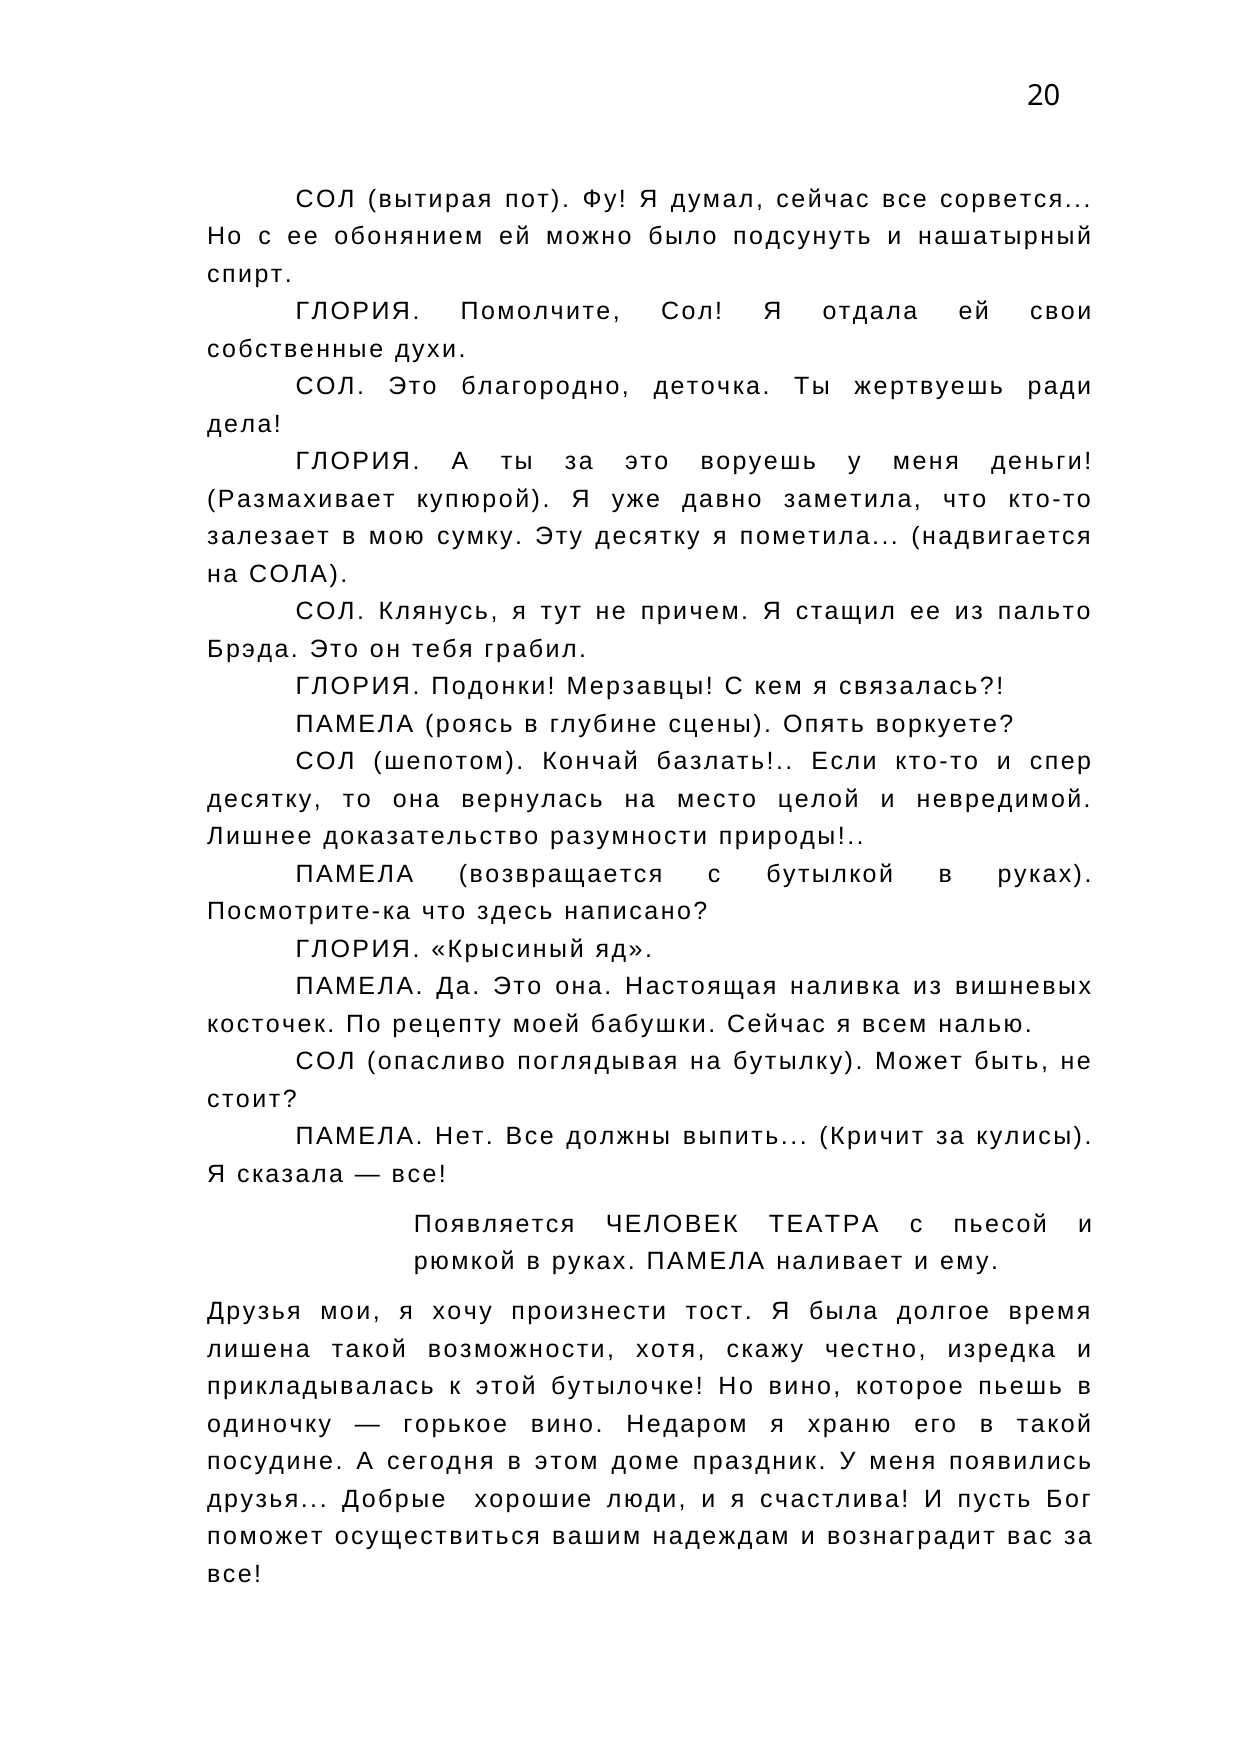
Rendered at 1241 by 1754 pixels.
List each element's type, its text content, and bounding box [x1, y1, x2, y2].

text ГЛОРИЯ. Подонки! Мерзавцы! С кем я связалась?! [207, 665, 1092, 702]
text СОЛ (шепотом). Кончай базлать!.. Если кто-то и спер десятку, то она вернулась на место целой и невредимой. Лишнее доказательство разумности природы!.. [207, 740, 1092, 852]
text СОЛ (опасливо поглядывая на бутылку). Может быть, не стоит? [207, 1040, 1092, 1115]
text Друзья мои, я хочу произнести тост. Я была долгое время лишена такой возможности, хотя, скажу честно, изредка и прикладывалась к этой бутылочке! Но вино, которое пьешь в одиночку — горькое вино. Недаром я храню его в такой посудине. А сегодня в этом доме праздник. У меня появились друзья... Добрые хорошие люди, и я счастлива! И пусть Бог поможет осуществиться вашим надеждам и вознаградит вас за все! [207, 1290, 1092, 1590]
text ПАМЕЛА (роясь в глубине сцены). Опять воркуете? [207, 702, 1092, 740]
text СОЛ. Клянусь, я тут не причем. Я стащил ее из пальто Брэда. Это он тебя грабил. [207, 590, 1092, 665]
text СОЛ. Это благородно, деточка. Ты жертвуешь ради дела! [207, 365, 1092, 440]
text Появляется ЧЕЛОВЕК ТЕАТРА с пьесой и рюмкой в руках. ПАМЕЛА наливает и ему. [413, 1202, 1092, 1277]
text СОЛ (вытирая пот). Фу! Я думал, сейчас все сорвется... Но с ее обонянием ей можно было подсунуть и нашатырный спирт. [207, 177, 1092, 290]
text ПАМЕЛА. Да. Это она. Настоящая наливка из вишневых косточек. По рецепту моей бабушки. Сейчас я всем налью. [207, 965, 1092, 1040]
text ПАМЕЛА. Нет. Все должны выпить... (Кричит за кулисы). Я сказала — все! [207, 1115, 1092, 1190]
text ПАМЕЛА (возвращается с бутылкой в руках). Посмотрите-ка что здесь написано? [207, 852, 1092, 927]
text ГЛОРИЯ. «Крысиный яд». [207, 927, 1092, 965]
text ГЛОРИЯ. А ты за это воруешь у меня деньги! (Размахивает купюрой). Я уже давно заметила, что кто-то залезает в мою сумку. Эту десятку я пометила... (надвигается на СОЛА). [207, 440, 1092, 590]
text ГЛОРИЯ. Помолчите, Сол! Я отдала ей свои собственные духи. [207, 290, 1092, 365]
